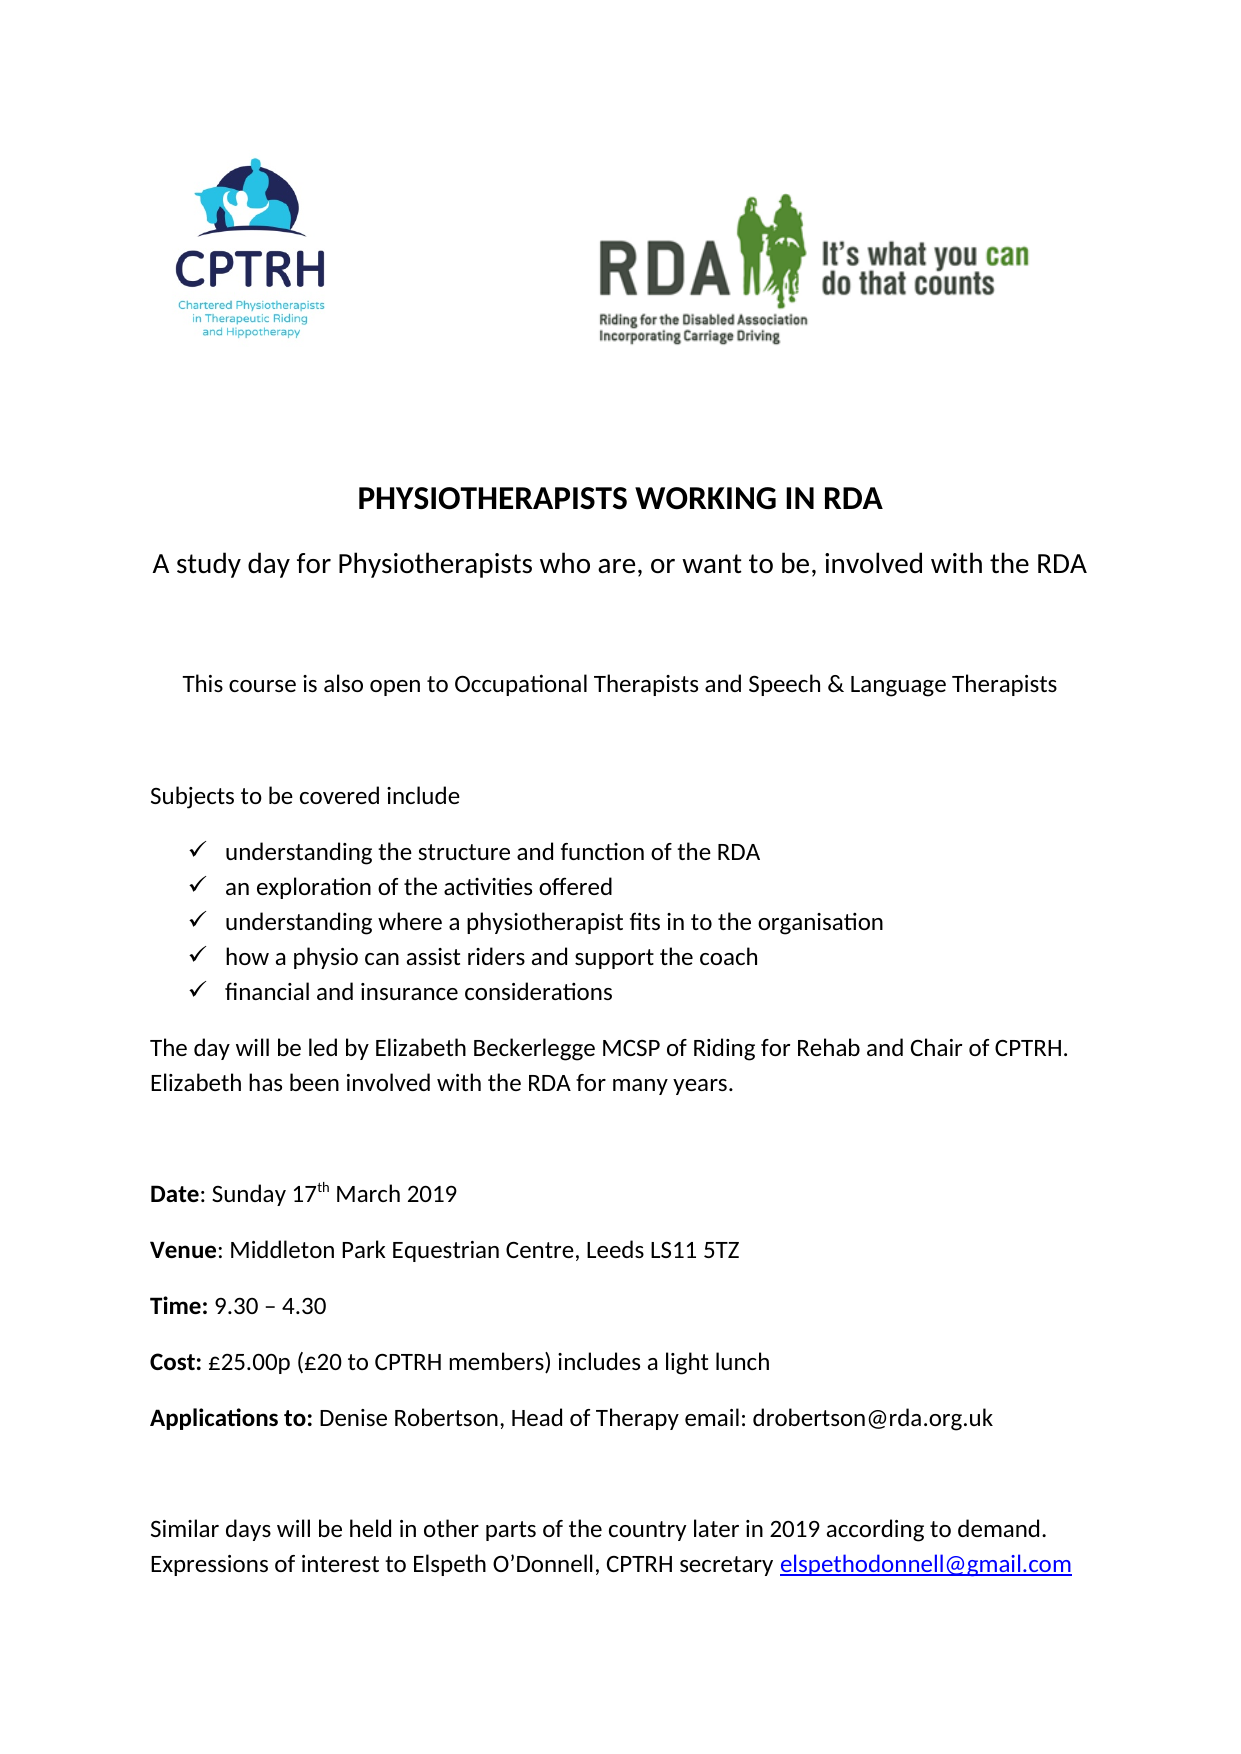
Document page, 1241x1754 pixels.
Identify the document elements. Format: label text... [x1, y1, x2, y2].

text Similar days will be held in other parts of the country later in 2019 according to demand. Expressions of interest to Elspeth O’Donnell, CPTRH secretary elspethodonnell@gmail.com [150, 1513, 1090, 1579]
list an exploration of the activities offered [187, 871, 1090, 901]
text PHYSIOTHERAPISTS WORKING IN RDA [150, 477, 1090, 518]
text This course is also open to Occupational Therapists and Speech & Language Therapists [150, 668, 1090, 699]
text Date: Sunday 17th March 2019 [150, 1178, 1090, 1209]
text Applications to: Denise Robertson, Head of Therapy email: drobertson@rda.org.uk [150, 1402, 1090, 1432]
list financial and insurance considerations [187, 976, 1090, 1006]
text Time: 9.30 – 4.30 [150, 1290, 1090, 1321]
list understanding where a physiotherapist fits in to the organisation [187, 906, 1090, 936]
list understanding the structure and function of the RDA [187, 836, 1090, 866]
text Cost: £25.00p (£20 to CPTRH members) includes a light lunch [150, 1346, 1090, 1376]
text Subjects to be covered include [150, 780, 1090, 811]
text Venue: Middleton Park Equestrian Centre, Leeds LS11 5TZ [150, 1234, 1090, 1265]
text A study day for Physiotherapists who are, or want to be, involved with the RDA [150, 545, 1090, 581]
picture [595, 193, 1032, 347]
text The day will be led by Elizabeth Beckerlegge MCSP of Riding for Rehab and Chair of CPTRH. Elizabeth has been involved with the RDA for many years. [150, 1032, 1090, 1097]
list how a physio can assist riders and support the coach [187, 941, 1090, 971]
picture [150, 150, 353, 347]
